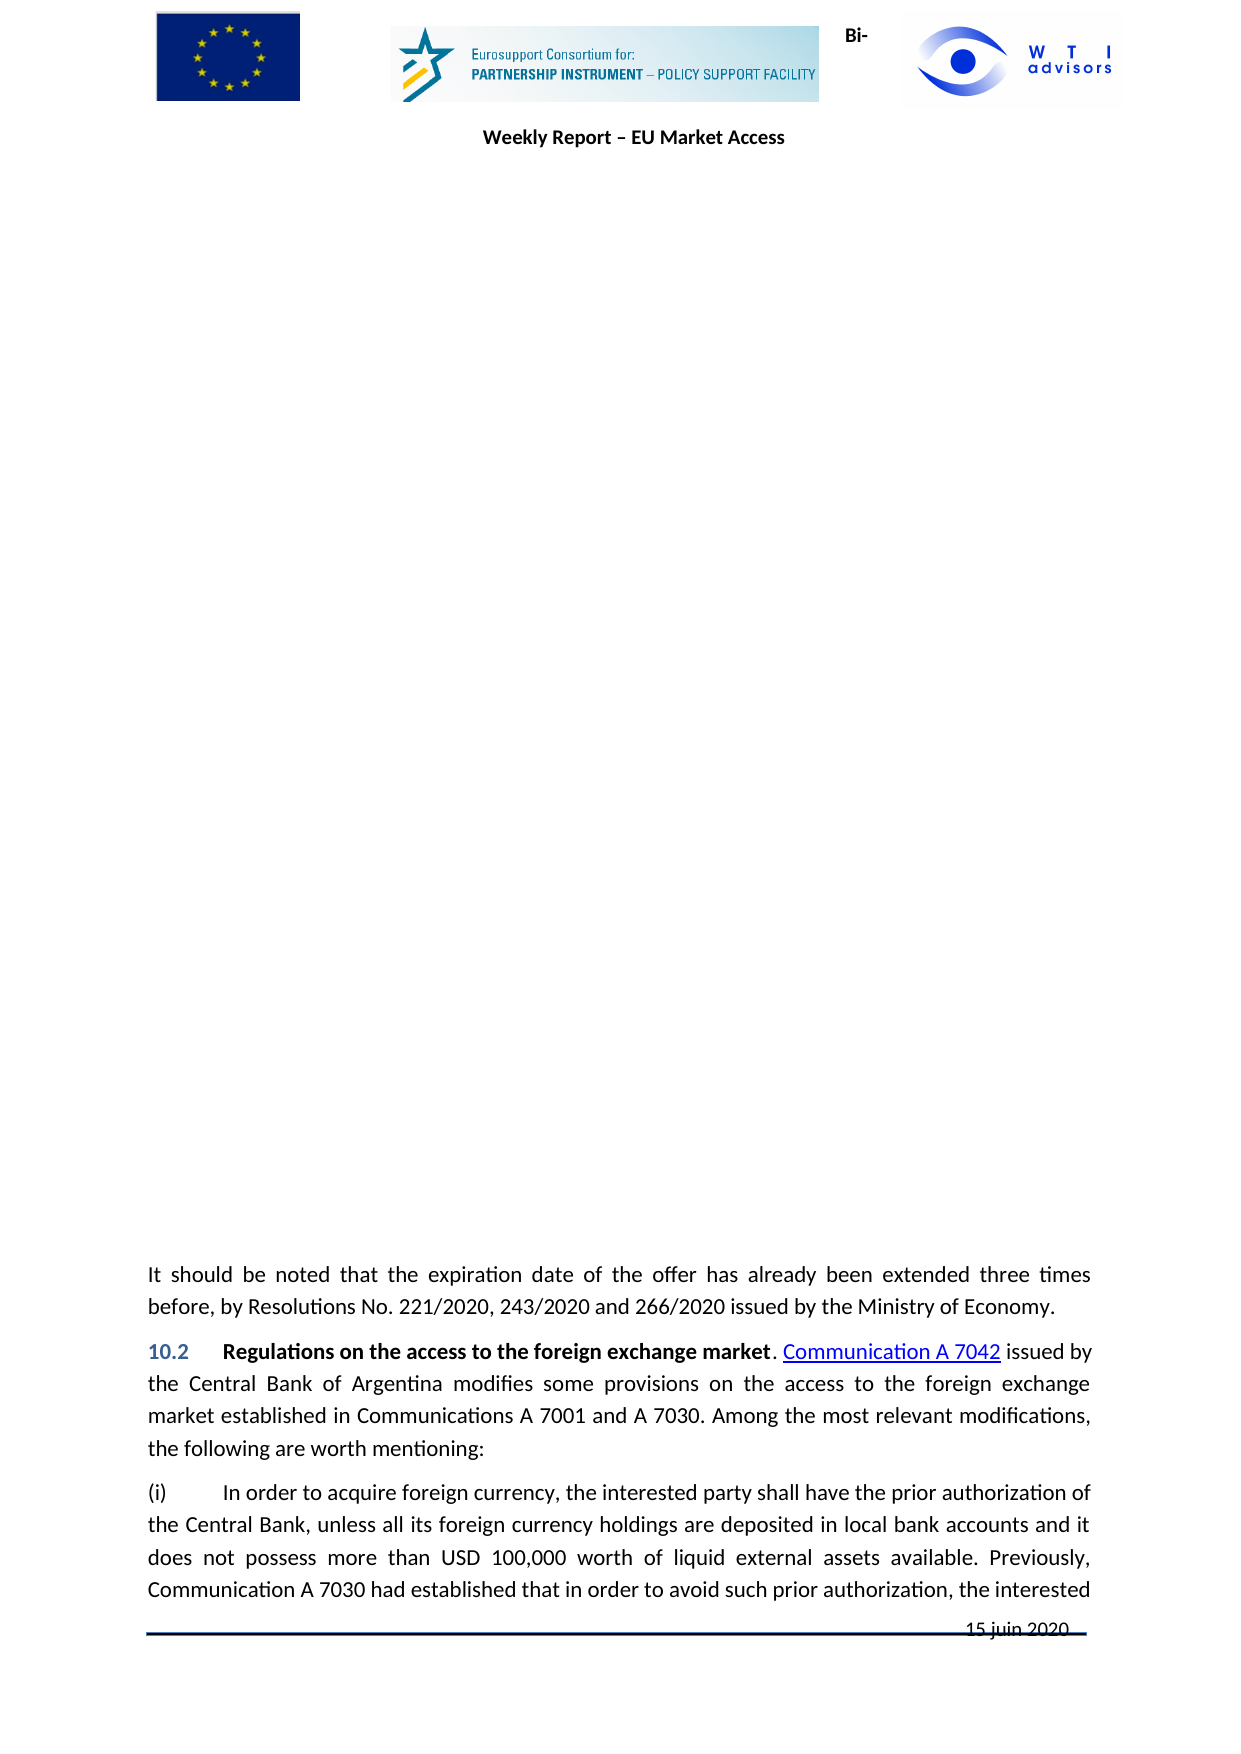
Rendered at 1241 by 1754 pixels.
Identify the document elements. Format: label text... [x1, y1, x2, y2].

text It should be noted that the expiration date of the offer has already been extended three times before, by Resolutions No. 221/2020, 243/2020 and 266/2020 issued by the Ministry of Economy. [148, 1260, 1092, 1320]
picture [901, 11, 1124, 109]
picture [154, 11, 300, 99]
text 10.2 Regulations on the access to the foreign exchange market. Communication A 7042 issued by the Central Bank of Argentina modifies some provisions on the access to the foreign exchange market established in Communications A 7001 and A 7030. Among the most relevant modifications, the following are worth mentioning: [148, 1337, 1092, 1462]
text (i) In order to acquire foreign currency, the interested party shall have the prior authorization of the Central Bank, unless all its foreign currency holdings are deposited in local bank accounts and it does not possess more than USD 100,000 worth of liquid external assets available. Previously, Communication A 7030 had established that in order to avoid such prior authorization, the interested party should have all of its foreign currency holdings deposited in local bank accounts and not possess any liquid external assets available. [148, 1478, 1092, 1603]
